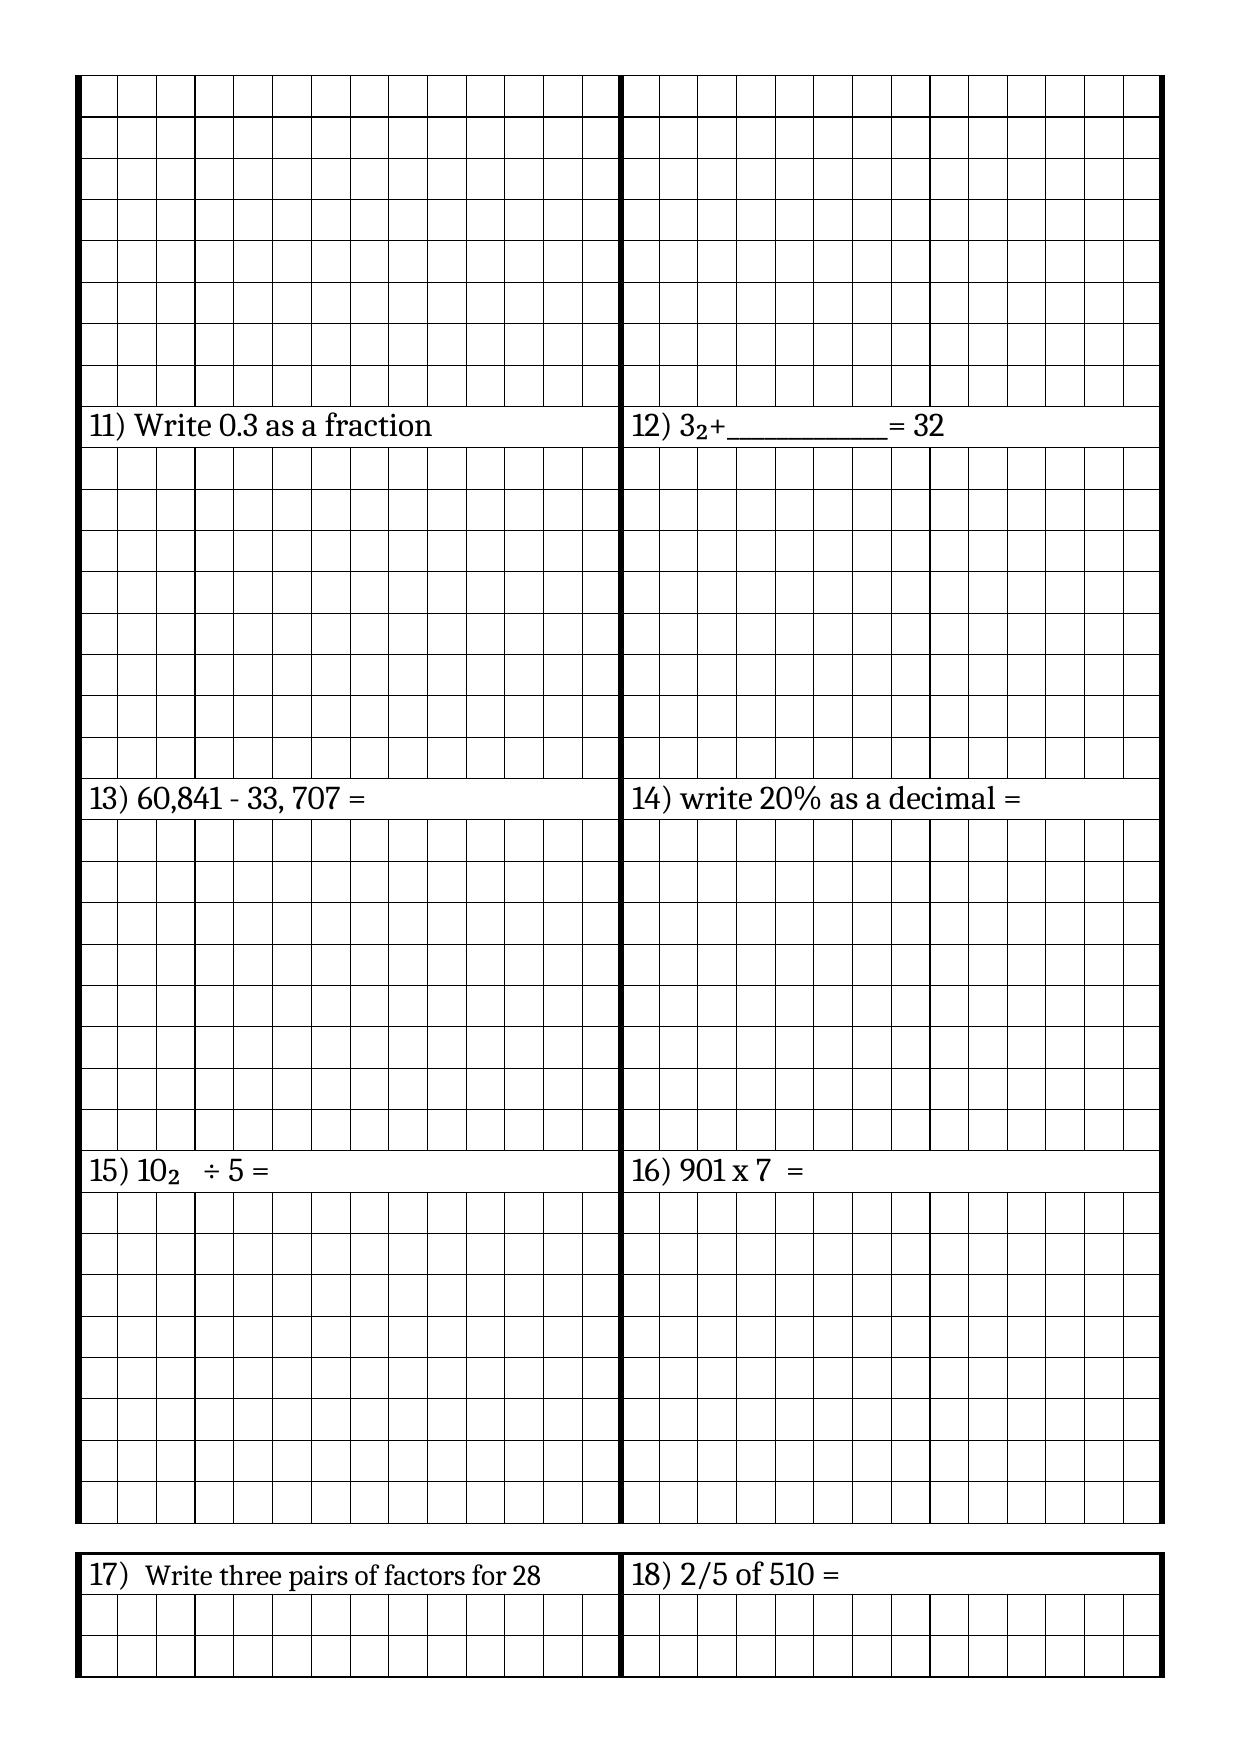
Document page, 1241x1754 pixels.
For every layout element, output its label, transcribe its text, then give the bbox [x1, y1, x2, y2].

table_cell [892, 820, 929, 861]
table_cell [624, 903, 659, 943]
table_cell [351, 1441, 388, 1481]
table_cell [428, 655, 466, 695]
table_cell [892, 1069, 929, 1109]
table_cell [624, 283, 659, 323]
table_cell [544, 366, 582, 406]
table_cell [1124, 1399, 1159, 1440]
table_cell [312, 1027, 350, 1067]
table_cell [273, 324, 311, 364]
table_cell [1085, 531, 1123, 571]
table_cell [505, 572, 543, 613]
table_cell [853, 159, 891, 199]
table_cell [624, 1595, 659, 1635]
table_cell [312, 1275, 350, 1316]
table_cell [969, 862, 1007, 902]
table_cell [428, 200, 466, 240]
table_cell [234, 903, 272, 943]
table_cell [351, 1636, 388, 1676]
table_cell [698, 738, 736, 778]
table_cell [118, 324, 156, 364]
table_cell [157, 572, 194, 613]
table_cell [389, 1234, 427, 1274]
table_cell [351, 1482, 388, 1522]
table_cell [583, 1193, 618, 1233]
table_cell [234, 1358, 272, 1398]
table_cell [814, 655, 852, 695]
table_cell [467, 945, 504, 985]
table_cell [814, 1069, 852, 1109]
table_cell [428, 241, 466, 282]
table_cell [505, 1595, 543, 1635]
table_cell [892, 76, 929, 116]
table_cell [505, 614, 543, 654]
table_cell [428, 614, 466, 654]
table_cell [1085, 1069, 1123, 1109]
table_cell [698, 118, 736, 158]
table_cell [1124, 1482, 1159, 1522]
table_cell [969, 903, 1007, 943]
table_cell [82, 200, 117, 240]
table_cell [776, 1069, 813, 1109]
table_cell [583, 1234, 618, 1274]
table_cell [118, 490, 156, 530]
table_cell [234, 324, 272, 364]
table_cell [1124, 241, 1159, 282]
table_cell [660, 241, 697, 282]
table_cell [312, 862, 350, 902]
table_cell [1008, 1234, 1045, 1274]
table_cell [351, 903, 388, 943]
table_cell [273, 1234, 311, 1274]
table_cell [969, 614, 1007, 654]
table_cell [82, 490, 117, 530]
table_cell [698, 862, 736, 902]
table_cell [698, 490, 736, 530]
table_cell [1124, 118, 1159, 158]
table_cell [312, 241, 350, 282]
table_cell [660, 283, 697, 323]
table_cell [1008, 820, 1045, 861]
table_header 18) 2/5 of 510 = [624, 1555, 1159, 1594]
table_cell [157, 448, 194, 488]
table_cell [892, 200, 929, 240]
table_cell [544, 1595, 582, 1635]
table_cell [312, 159, 350, 199]
table_cell [931, 1317, 968, 1357]
table_cell [1046, 1636, 1084, 1676]
table_cell [157, 1275, 194, 1316]
table_cell [428, 903, 466, 943]
table_cell [389, 1358, 427, 1398]
table_cell [1085, 820, 1123, 861]
table_cell [82, 1317, 117, 1357]
table_cell [157, 366, 194, 406]
table_cell [118, 366, 156, 406]
table_cell [583, 1482, 618, 1522]
table_cell [505, 76, 543, 116]
table_cell [737, 241, 775, 282]
table_cell [157, 1482, 194, 1522]
table_cell [467, 738, 504, 778]
table_cell [118, 614, 156, 654]
table_cell [698, 1234, 736, 1274]
table_cell [118, 1234, 156, 1274]
table_cell [428, 820, 466, 861]
table_cell [892, 1193, 929, 1233]
table_cell [196, 1636, 233, 1676]
table_cell [776, 986, 813, 1026]
table_cell [312, 1482, 350, 1522]
table_cell [931, 1595, 968, 1635]
table_cell [814, 159, 852, 199]
table_cell [544, 903, 582, 943]
table_cell [234, 283, 272, 323]
table_cell [1008, 448, 1045, 488]
table_cell [273, 1399, 311, 1440]
table_cell [118, 1636, 156, 1676]
table_cell [1046, 696, 1084, 737]
table_cell [234, 655, 272, 695]
table_cell 11) Write 0.3 as a fraction [82, 407, 618, 447]
table_cell [737, 1193, 775, 1233]
table_cell [1008, 1636, 1045, 1676]
table_cell [1124, 1317, 1159, 1357]
table_cell [969, 1110, 1007, 1150]
table_cell [814, 862, 852, 902]
table_cell [1085, 1234, 1123, 1274]
table_cell [737, 1358, 775, 1398]
table_cell [544, 1275, 582, 1316]
table_cell [273, 1027, 311, 1067]
table_cell [698, 1069, 736, 1109]
table_cell [931, 1636, 968, 1676]
table_cell [776, 490, 813, 530]
table_cell [624, 241, 659, 282]
table_cell [234, 1317, 272, 1357]
table_cell [931, 1441, 968, 1481]
table_cell [157, 945, 194, 985]
table_cell [1124, 1110, 1159, 1150]
table_cell [931, 1027, 968, 1067]
table_cell [853, 1275, 891, 1316]
table_cell [737, 1275, 775, 1316]
table_cell [1046, 200, 1084, 240]
table_cell [505, 1636, 543, 1676]
table_cell [776, 1234, 813, 1274]
table_cell [1008, 200, 1045, 240]
table_cell [698, 200, 736, 240]
table_cell [814, 903, 852, 943]
table_cell [853, 1110, 891, 1150]
table_cell [389, 1636, 427, 1676]
table_cell [1046, 862, 1084, 902]
table_cell [389, 366, 427, 406]
table_cell [82, 241, 117, 282]
table_cell [118, 903, 156, 943]
table_cell [737, 1317, 775, 1357]
table_cell [273, 241, 311, 282]
table_cell [389, 1027, 427, 1067]
table_cell [118, 531, 156, 571]
table_cell [118, 241, 156, 282]
table_cell [234, 159, 272, 199]
table_cell [351, 241, 388, 282]
table_cell [273, 986, 311, 1026]
table_cell [544, 1636, 582, 1676]
table_cell [312, 945, 350, 985]
table_cell [467, 1358, 504, 1398]
table_cell [892, 283, 929, 323]
table_cell [544, 448, 582, 488]
table_cell [1124, 1636, 1159, 1676]
table_cell [931, 1358, 968, 1398]
table_cell [814, 1317, 852, 1357]
table_cell [1085, 200, 1123, 240]
table_cell [273, 655, 311, 695]
table_cell [82, 1027, 117, 1067]
table_cell [624, 1441, 659, 1481]
table_cell [853, 572, 891, 613]
table_cell [1046, 1193, 1084, 1233]
table_cell [1008, 1595, 1045, 1635]
table_cell [273, 862, 311, 902]
table_cell [312, 324, 350, 364]
table_cell [467, 324, 504, 364]
table_cell [660, 1275, 697, 1316]
table_cell [118, 76, 156, 116]
table_cell [1008, 655, 1045, 695]
table_cell [82, 655, 117, 695]
table_cell [273, 366, 311, 406]
table_cell [969, 696, 1007, 737]
table_cell [892, 945, 929, 985]
table_cell [737, 945, 775, 985]
table_cell [660, 1636, 697, 1676]
table_cell [583, 324, 618, 364]
table_cell [196, 1027, 233, 1067]
table_cell [273, 1275, 311, 1316]
table_cell [196, 696, 233, 737]
table_cell [931, 1110, 968, 1150]
table_cell [389, 1275, 427, 1316]
table_cell [624, 200, 659, 240]
table_cell [660, 1027, 697, 1067]
table_cell [82, 1482, 117, 1522]
table_cell [467, 1193, 504, 1233]
table_cell [118, 1441, 156, 1481]
table_cell [351, 655, 388, 695]
table_cell [1085, 283, 1123, 323]
table_cell [118, 1193, 156, 1233]
table_cell [196, 324, 233, 364]
table_cell [931, 614, 968, 654]
table_cell [969, 200, 1007, 240]
table_cell [1085, 986, 1123, 1026]
table_cell [1046, 903, 1084, 943]
table_cell [196, 572, 233, 613]
table_cell [273, 118, 311, 158]
table_cell [544, 159, 582, 199]
table_cell [544, 531, 582, 571]
table_cell [1046, 1027, 1084, 1067]
table_cell [624, 1358, 659, 1398]
table_cell [931, 159, 968, 199]
table_cell [273, 531, 311, 571]
table_cell [234, 118, 272, 158]
table_cell [1124, 572, 1159, 613]
table_cell [583, 1399, 618, 1440]
table_cell [505, 1234, 543, 1274]
table_cell [814, 283, 852, 323]
table_cell [583, 118, 618, 158]
table_cell [196, 1275, 233, 1316]
table_cell [1085, 448, 1123, 488]
table_cell [1124, 1027, 1159, 1067]
table_cell [118, 1275, 156, 1316]
table_cell [1085, 159, 1123, 199]
table_cell [1124, 200, 1159, 240]
table_cell [467, 490, 504, 530]
table_cell [624, 1027, 659, 1067]
table_cell [698, 1482, 736, 1522]
table_cell [698, 1110, 736, 1150]
table_cell [1046, 1399, 1084, 1440]
table_cell [853, 1193, 891, 1233]
table_cell [467, 655, 504, 695]
table_cell [505, 1110, 543, 1150]
table_cell [814, 1595, 852, 1635]
table_cell [312, 1595, 350, 1635]
table_cell [776, 1317, 813, 1357]
table_cell [814, 696, 852, 737]
table_cell [1124, 448, 1159, 488]
table_cell [931, 738, 968, 778]
table_cell [1085, 366, 1123, 406]
table_cell [624, 738, 659, 778]
table_cell [698, 531, 736, 571]
table_cell [1008, 572, 1045, 613]
table_cell [737, 1069, 775, 1109]
table_cell [624, 366, 659, 406]
table_cell 14) write 20% as a decimal = [624, 779, 1159, 819]
table_cell [351, 738, 388, 778]
table_cell [1046, 655, 1084, 695]
table_cell [273, 820, 311, 861]
table_cell [969, 945, 1007, 985]
table_cell [389, 1482, 427, 1522]
table_cell [931, 655, 968, 695]
table_cell [428, 572, 466, 613]
table_cell [698, 1441, 736, 1481]
table_cell [196, 1358, 233, 1398]
table_cell [660, 76, 697, 116]
table_cell [698, 1027, 736, 1067]
table_cell [544, 1399, 582, 1440]
table_cell [196, 1482, 233, 1522]
table_cell [1085, 696, 1123, 737]
table_cell [273, 200, 311, 240]
table_cell [931, 118, 968, 158]
table_cell [234, 1234, 272, 1274]
table_cell [892, 1358, 929, 1398]
table_cell [428, 1595, 466, 1635]
table_cell [157, 324, 194, 364]
table_cell [82, 696, 117, 737]
table_cell [1085, 614, 1123, 654]
table_cell [660, 118, 697, 158]
table_cell [196, 1110, 233, 1150]
table_cell [273, 945, 311, 985]
table_cell [82, 614, 117, 654]
table_cell [892, 1441, 929, 1481]
table_cell [389, 986, 427, 1026]
table_cell [467, 862, 504, 902]
table_cell [351, 1358, 388, 1398]
table_cell [234, 696, 272, 737]
table_cell [583, 76, 618, 116]
table_cell [389, 324, 427, 364]
table_cell [583, 696, 618, 737]
table_cell [776, 572, 813, 613]
table_cell [389, 159, 427, 199]
table_cell [467, 572, 504, 613]
table_cell [273, 696, 311, 737]
table_cell [1085, 1193, 1123, 1233]
table_cell [157, 118, 194, 158]
table_cell [1124, 738, 1159, 778]
table_cell [583, 903, 618, 943]
table_cell [1008, 1193, 1045, 1233]
table_cell [82, 986, 117, 1026]
table_cell [698, 1275, 736, 1316]
table_cell [814, 738, 852, 778]
table_cell [969, 324, 1007, 364]
table_cell [312, 1636, 350, 1676]
table_cell [157, 76, 194, 116]
table_cell [969, 1595, 1007, 1635]
table_cell [234, 614, 272, 654]
table_cell [196, 903, 233, 943]
table_cell [892, 655, 929, 695]
table_cell [737, 903, 775, 943]
table_cell [82, 531, 117, 571]
table_cell [505, 1193, 543, 1233]
table_cell [1085, 738, 1123, 778]
table_cell [624, 820, 659, 861]
table_cell [660, 1069, 697, 1109]
table_cell [737, 283, 775, 323]
table_cell [931, 945, 968, 985]
table_cell [312, 1193, 350, 1233]
table_cell [234, 1595, 272, 1635]
table_cell [428, 324, 466, 364]
table_cell [853, 241, 891, 282]
table_cell [118, 200, 156, 240]
table_cell [698, 1193, 736, 1233]
table_cell [624, 1636, 659, 1676]
table_cell [157, 1027, 194, 1067]
table_cell [351, 531, 388, 571]
table_cell [892, 986, 929, 1026]
table_cell [1046, 448, 1084, 488]
table_cell [196, 159, 233, 199]
table_cell [544, 614, 582, 654]
table_cell [467, 1110, 504, 1150]
table_cell [196, 241, 233, 282]
table_cell [853, 1595, 891, 1635]
table_cell [544, 118, 582, 158]
table_cell [814, 1482, 852, 1522]
table_cell 13) 60,841 - 33, 707 = [82, 779, 618, 819]
table_cell [853, 1027, 891, 1067]
table_cell [892, 324, 929, 364]
table_cell [428, 366, 466, 406]
table_cell [776, 1482, 813, 1522]
table_cell [467, 696, 504, 737]
table_cell [931, 986, 968, 1026]
table_cell [505, 366, 543, 406]
table_cell [544, 986, 582, 1026]
table_cell [82, 366, 117, 406]
table_cell [814, 1110, 852, 1150]
table_cell [931, 241, 968, 282]
table_cell [1008, 490, 1045, 530]
table_cell [1085, 324, 1123, 364]
table_cell [853, 1399, 891, 1440]
table_cell [157, 1595, 194, 1635]
table_cell [1008, 696, 1045, 737]
table_cell [776, 862, 813, 902]
table_cell [583, 1441, 618, 1481]
table_cell [660, 862, 697, 902]
table_cell [428, 159, 466, 199]
table_cell [1085, 862, 1123, 902]
table_cell [737, 448, 775, 488]
table_cell [273, 448, 311, 488]
table_cell [82, 159, 117, 199]
table_cell [157, 986, 194, 1026]
table_cell [118, 1399, 156, 1440]
table_cell [776, 903, 813, 943]
table_cell [234, 1636, 272, 1676]
table_cell [892, 1636, 929, 1676]
table_cell [82, 283, 117, 323]
table_cell [196, 200, 233, 240]
table_cell [1046, 820, 1084, 861]
table_cell [698, 572, 736, 613]
table_cell [389, 903, 427, 943]
table_cell [234, 366, 272, 406]
table_cell [624, 696, 659, 737]
table_cell [351, 1317, 388, 1357]
table_cell [1085, 945, 1123, 985]
table_cell [698, 1317, 736, 1357]
table_cell [892, 490, 929, 530]
table_cell [776, 655, 813, 695]
table_cell [351, 448, 388, 488]
table_cell [969, 1358, 1007, 1398]
table_cell 16) 901 x 7 = [624, 1151, 1159, 1192]
table_cell [698, 1399, 736, 1440]
table_cell [234, 1027, 272, 1067]
table_cell [814, 820, 852, 861]
table_cell [351, 324, 388, 364]
table_cell [196, 945, 233, 985]
table_cell [82, 738, 117, 778]
table_cell [82, 324, 117, 364]
table_cell [624, 572, 659, 613]
table_cell [931, 572, 968, 613]
table_cell [118, 945, 156, 985]
table_cell [505, 241, 543, 282]
table_cell [351, 366, 388, 406]
table_cell [892, 366, 929, 406]
table_cell [351, 572, 388, 613]
table_cell [118, 572, 156, 613]
table_cell [969, 448, 1007, 488]
table_cell [660, 200, 697, 240]
table_cell [312, 738, 350, 778]
table_cell [467, 820, 504, 861]
table_cell [624, 986, 659, 1026]
table_cell [1046, 241, 1084, 282]
table_cell [1008, 903, 1045, 943]
table_cell [583, 1069, 618, 1109]
table_cell [157, 1234, 194, 1274]
table_cell [118, 1595, 156, 1635]
table_cell [931, 200, 968, 240]
table_cell [698, 76, 736, 116]
table_cell [351, 862, 388, 902]
table_cell [931, 366, 968, 406]
table_cell [853, 366, 891, 406]
table_cell [428, 490, 466, 530]
table_cell [273, 1358, 311, 1398]
table_cell [196, 655, 233, 695]
table_cell [1124, 324, 1159, 364]
table_cell [428, 1234, 466, 1274]
table_cell [969, 1317, 1007, 1357]
table_header 17) Write three pairs of factors for 28 [82, 1555, 618, 1594]
table_cell [118, 862, 156, 902]
table_cell [1124, 1275, 1159, 1316]
table_cell [660, 986, 697, 1026]
table_cell [698, 903, 736, 943]
table_cell [505, 1275, 543, 1316]
table_cell [234, 490, 272, 530]
table_cell [583, 572, 618, 613]
table_cell [157, 1193, 194, 1233]
table_cell [1008, 614, 1045, 654]
table_cell [583, 738, 618, 778]
table_cell [1008, 366, 1045, 406]
table_cell [1008, 1441, 1045, 1481]
table_cell [544, 1193, 582, 1233]
table_cell [351, 614, 388, 654]
table_cell [737, 820, 775, 861]
table_cell [931, 448, 968, 488]
table_cell [544, 1234, 582, 1274]
table_cell [892, 1027, 929, 1067]
table_cell [351, 283, 388, 323]
table_cell [624, 1234, 659, 1274]
table_cell [389, 118, 427, 158]
table_cell [157, 903, 194, 943]
table_cell [467, 1441, 504, 1481]
table_cell [312, 1110, 350, 1150]
table_cell [351, 820, 388, 861]
table_cell [737, 200, 775, 240]
table_cell [892, 241, 929, 282]
table_cell [660, 448, 697, 488]
table_cell [467, 448, 504, 488]
table_cell [814, 531, 852, 571]
table_cell [776, 1275, 813, 1316]
table_cell [1008, 1110, 1045, 1150]
table_cell [544, 1358, 582, 1398]
table_cell [583, 283, 618, 323]
table_cell [505, 696, 543, 737]
table_cell [660, 903, 697, 943]
table_cell [196, 283, 233, 323]
table_cell [1046, 283, 1084, 323]
table_cell [776, 1358, 813, 1398]
table_cell [776, 1595, 813, 1635]
table_cell [351, 490, 388, 530]
table_cell [698, 241, 736, 282]
table_cell [82, 1358, 117, 1398]
table_cell [82, 448, 117, 488]
table_cell [583, 159, 618, 199]
table_cell [583, 490, 618, 530]
table_cell [814, 572, 852, 613]
table_cell [312, 531, 350, 571]
table_cell [505, 1317, 543, 1357]
table_cell [1008, 1317, 1045, 1357]
table_cell [776, 283, 813, 323]
table_cell [698, 448, 736, 488]
table_cell [467, 1275, 504, 1316]
table_cell [624, 1275, 659, 1316]
table_cell [312, 200, 350, 240]
table_cell [853, 200, 891, 240]
table_cell [853, 862, 891, 902]
table_cell [969, 490, 1007, 530]
table_cell [1085, 76, 1123, 116]
table_cell [1085, 1027, 1123, 1067]
table_cell [698, 986, 736, 1026]
table_cell [969, 241, 1007, 282]
table_cell [583, 366, 618, 406]
table_cell [428, 1636, 466, 1676]
table_cell [583, 1110, 618, 1150]
table_cell [234, 572, 272, 613]
table_cell [505, 1482, 543, 1522]
table_cell [698, 614, 736, 654]
table_cell [1085, 1482, 1123, 1522]
table_cell [1046, 738, 1084, 778]
table_cell [1124, 696, 1159, 737]
table_cell [351, 118, 388, 158]
table_cell [737, 614, 775, 654]
table_cell [82, 1595, 117, 1635]
table_cell [737, 1482, 775, 1522]
table_cell [660, 820, 697, 861]
table_cell [351, 1027, 388, 1067]
table_cell [931, 903, 968, 943]
table_cell [312, 118, 350, 158]
table_cell [776, 76, 813, 116]
table_cell [389, 696, 427, 737]
table_cell [814, 324, 852, 364]
table_cell [776, 1193, 813, 1233]
table_cell [467, 159, 504, 199]
table_cell [814, 1275, 852, 1316]
table_cell [814, 448, 852, 488]
table_cell [1008, 1069, 1045, 1109]
table_cell [82, 903, 117, 943]
table_cell [157, 200, 194, 240]
table_cell [1046, 572, 1084, 613]
table_cell [660, 366, 697, 406]
table_cell [660, 738, 697, 778]
table_cell [624, 862, 659, 902]
table_cell [624, 1482, 659, 1522]
table_cell [505, 1069, 543, 1109]
table_cell [698, 366, 736, 406]
table_cell [969, 1636, 1007, 1676]
table_cell [583, 531, 618, 571]
table_cell [1008, 986, 1045, 1026]
table_cell [1085, 241, 1123, 282]
table_cell [737, 1027, 775, 1067]
table_cell [544, 862, 582, 902]
table_cell [1085, 1275, 1123, 1316]
table_cell [969, 1399, 1007, 1440]
table_cell [1085, 490, 1123, 530]
table_cell [389, 448, 427, 488]
table_cell [118, 283, 156, 323]
table_cell [312, 572, 350, 613]
table_cell [1008, 159, 1045, 199]
table_cell [892, 1275, 929, 1316]
table_cell [82, 1399, 117, 1440]
table_cell [737, 366, 775, 406]
table_cell [853, 490, 891, 530]
table_cell [544, 241, 582, 282]
table_cell [583, 1317, 618, 1357]
table_cell [1085, 1441, 1123, 1481]
table_cell [118, 1110, 156, 1150]
table_cell [1124, 945, 1159, 985]
table_cell [234, 1193, 272, 1233]
table_cell [931, 1069, 968, 1109]
table_cell [312, 986, 350, 1026]
table_cell [196, 738, 233, 778]
table_cell [892, 862, 929, 902]
table_cell [312, 1358, 350, 1398]
table_cell [1046, 614, 1084, 654]
table_cell [273, 572, 311, 613]
table_cell [583, 448, 618, 488]
table_cell [389, 614, 427, 654]
table_cell [737, 159, 775, 199]
table_cell [1085, 118, 1123, 158]
table_cell [660, 655, 697, 695]
table_cell [351, 1193, 388, 1233]
table_cell [196, 1595, 233, 1635]
table_cell [351, 1110, 388, 1150]
table_cell [544, 1482, 582, 1522]
table_cell [624, 76, 659, 116]
table_cell [624, 1317, 659, 1357]
table_cell [776, 696, 813, 737]
table_cell [428, 1317, 466, 1357]
table_cell [157, 1358, 194, 1398]
table_cell [776, 1027, 813, 1067]
table_cell [157, 738, 194, 778]
table_cell [82, 1441, 117, 1481]
table_cell [467, 614, 504, 654]
table_cell [234, 200, 272, 240]
table_cell [234, 1482, 272, 1522]
table_cell [82, 1275, 117, 1316]
table_cell [853, 1234, 891, 1274]
table_cell [467, 1027, 504, 1067]
table_cell [544, 1110, 582, 1150]
table_cell [428, 862, 466, 902]
table_cell [312, 696, 350, 737]
table_cell [814, 76, 852, 116]
table_cell [351, 986, 388, 1026]
table_cell [196, 986, 233, 1026]
table_cell [428, 1441, 466, 1481]
table_cell [118, 1358, 156, 1398]
table_cell [737, 1399, 775, 1440]
table_cell [1046, 986, 1084, 1026]
table_cell [1008, 1027, 1045, 1067]
table_cell [196, 1193, 233, 1233]
table_cell [312, 820, 350, 861]
table_cell [273, 1317, 311, 1357]
table_cell [389, 862, 427, 902]
table_cell [1046, 1234, 1084, 1274]
table_cell [698, 696, 736, 737]
table_cell [505, 1358, 543, 1398]
table_cell [312, 1317, 350, 1357]
table_cell [624, 159, 659, 199]
table_cell [118, 159, 156, 199]
table_cell [118, 448, 156, 488]
table_cell [118, 1027, 156, 1067]
table_cell [234, 241, 272, 282]
table_cell [196, 820, 233, 861]
table_cell [624, 1399, 659, 1440]
table_cell [157, 241, 194, 282]
table_cell [118, 986, 156, 1026]
table_cell [698, 1358, 736, 1398]
table_cell [776, 118, 813, 158]
table_cell [234, 986, 272, 1026]
table_cell [196, 1441, 233, 1481]
table_cell [1085, 1358, 1123, 1398]
table_cell [505, 1441, 543, 1481]
table_cell [698, 159, 736, 199]
table_cell [660, 1358, 697, 1398]
table_cell [467, 1317, 504, 1357]
table_cell [389, 490, 427, 530]
table_cell [660, 324, 697, 364]
table_cell [118, 738, 156, 778]
table_cell [1046, 1110, 1084, 1150]
table_cell [969, 1482, 1007, 1522]
table_cell [853, 76, 891, 116]
table_cell [583, 614, 618, 654]
table_cell [312, 1399, 350, 1440]
table_cell [82, 1069, 117, 1109]
table_cell [1008, 118, 1045, 158]
table_cell [82, 1193, 117, 1233]
table_cell [583, 200, 618, 240]
table_cell [505, 820, 543, 861]
table_cell [1046, 118, 1084, 158]
table_cell [389, 1069, 427, 1109]
table_cell [698, 283, 736, 323]
table_cell [1124, 1358, 1159, 1398]
table_cell [157, 696, 194, 737]
table_cell [389, 283, 427, 323]
table_cell [969, 655, 1007, 695]
table_cell [892, 118, 929, 158]
table_cell [969, 1441, 1007, 1481]
table_cell [853, 945, 891, 985]
table_cell [853, 1317, 891, 1357]
table_cell [1046, 1275, 1084, 1316]
table_cell [1085, 1399, 1123, 1440]
table_cell [931, 1275, 968, 1316]
table_cell [273, 614, 311, 654]
table_cell [1085, 1595, 1123, 1635]
table_cell [660, 1441, 697, 1481]
table_cell [196, 118, 233, 158]
table_cell [853, 1482, 891, 1522]
table_cell [234, 945, 272, 985]
table_cell [544, 76, 582, 116]
table_cell [660, 1399, 697, 1440]
table_cell [660, 614, 697, 654]
table_cell [1008, 862, 1045, 902]
table_cell [969, 1234, 1007, 1274]
table_cell [660, 696, 697, 737]
table_cell [467, 986, 504, 1026]
table_cell [892, 1317, 929, 1357]
table_cell [351, 1275, 388, 1316]
table_cell [1124, 820, 1159, 861]
table_cell [467, 1595, 504, 1635]
table_cell [505, 1399, 543, 1440]
table_cell [544, 283, 582, 323]
table_cell [931, 76, 968, 116]
table_cell [1046, 531, 1084, 571]
table_cell [234, 1275, 272, 1316]
table_cell [428, 738, 466, 778]
table_cell [428, 1358, 466, 1398]
table_cell [737, 862, 775, 902]
table_cell [389, 1317, 427, 1357]
table_cell [1008, 531, 1045, 571]
table_cell 15) 10₂ ÷ 5 = [82, 1151, 618, 1192]
table_cell [1046, 1441, 1084, 1481]
table_cell [273, 738, 311, 778]
table_cell [234, 1441, 272, 1481]
table_cell [428, 1193, 466, 1233]
table_cell [1124, 986, 1159, 1026]
table_cell [1008, 76, 1045, 116]
table_cell [737, 1441, 775, 1481]
table_cell [544, 324, 582, 364]
table_cell [389, 1595, 427, 1635]
table_cell [505, 118, 543, 158]
table_cell [1008, 1358, 1045, 1398]
table_cell [1124, 1193, 1159, 1233]
table_cell [969, 118, 1007, 158]
table_cell [853, 614, 891, 654]
table_cell [853, 324, 891, 364]
table_cell [814, 241, 852, 282]
table_cell [892, 1110, 929, 1150]
table_cell [544, 1069, 582, 1109]
table_cell [737, 324, 775, 364]
table_cell [1046, 945, 1084, 985]
table_cell [312, 614, 350, 654]
table_cell [467, 200, 504, 240]
table_cell [389, 945, 427, 985]
table_cell [157, 1110, 194, 1150]
table_cell [467, 1636, 504, 1676]
table_cell [351, 696, 388, 737]
table_cell [1124, 490, 1159, 530]
table_cell [853, 283, 891, 323]
table_cell [776, 241, 813, 282]
table_cell [969, 283, 1007, 323]
table_cell [660, 1110, 697, 1150]
table_cell [853, 655, 891, 695]
table_cell [776, 738, 813, 778]
table_cell [273, 1482, 311, 1522]
table_cell [583, 1636, 618, 1676]
table_cell [776, 1110, 813, 1150]
table_cell [351, 945, 388, 985]
table_cell [428, 118, 466, 158]
table_cell [157, 1636, 194, 1676]
table_cell [505, 903, 543, 943]
table_cell [814, 945, 852, 985]
table_cell [505, 945, 543, 985]
table_cell [583, 1275, 618, 1316]
table_cell [776, 366, 813, 406]
table_cell [389, 655, 427, 695]
table_cell [814, 490, 852, 530]
table_cell [234, 738, 272, 778]
table_cell [814, 1234, 852, 1274]
table_cell [1008, 241, 1045, 282]
table_cell [428, 945, 466, 985]
table_cell [853, 1358, 891, 1398]
table_cell [389, 241, 427, 282]
table_cell [234, 862, 272, 902]
table_cell [118, 1317, 156, 1357]
table_cell [428, 986, 466, 1026]
table_cell [1124, 1069, 1159, 1109]
table_cell [467, 903, 504, 943]
table_cell [389, 76, 427, 116]
table_cell [1124, 366, 1159, 406]
table_cell [583, 945, 618, 985]
table_cell [544, 200, 582, 240]
table_cell [467, 1482, 504, 1522]
table_cell [428, 1275, 466, 1316]
table_cell [544, 1317, 582, 1357]
table_cell [969, 531, 1007, 571]
table_cell [544, 490, 582, 530]
table_cell [1085, 1110, 1123, 1150]
table_cell [583, 820, 618, 861]
table_cell [583, 1358, 618, 1398]
table_cell [892, 738, 929, 778]
table_cell [389, 1110, 427, 1150]
table_cell [698, 324, 736, 364]
table_cell [931, 1399, 968, 1440]
table_cell [505, 283, 543, 323]
table_cell [931, 1234, 968, 1274]
table_cell [389, 572, 427, 613]
table_cell [505, 655, 543, 695]
table_cell [544, 572, 582, 613]
table_cell [1046, 76, 1084, 116]
table_cell [312, 903, 350, 943]
table_cell [969, 1027, 1007, 1067]
table_cell [351, 76, 388, 116]
table_cell [737, 696, 775, 737]
table_cell [776, 531, 813, 571]
table_cell [312, 283, 350, 323]
table_cell [273, 490, 311, 530]
table_cell [1124, 283, 1159, 323]
table_cell [583, 1027, 618, 1067]
table_cell [1046, 1317, 1084, 1357]
table_cell [737, 738, 775, 778]
table_cell [1046, 1069, 1084, 1109]
table_cell [1085, 1317, 1123, 1357]
table_cell [467, 366, 504, 406]
table_cell [273, 159, 311, 199]
table_cell [82, 820, 117, 861]
table_cell [931, 490, 968, 530]
table_cell [1085, 1636, 1123, 1676]
table_cell [1124, 76, 1159, 116]
table_cell [814, 1441, 852, 1481]
table_cell [1124, 903, 1159, 943]
table_cell [118, 696, 156, 737]
table_cell [196, 490, 233, 530]
table_cell [1124, 614, 1159, 654]
table_cell [660, 1595, 697, 1635]
table_cell [273, 1595, 311, 1635]
table_cell [505, 1027, 543, 1067]
table_cell [776, 614, 813, 654]
table_cell [624, 945, 659, 985]
table_cell [737, 490, 775, 530]
table_cell [157, 1441, 194, 1481]
table_cell [273, 1441, 311, 1481]
table_cell [312, 1441, 350, 1481]
table_cell [312, 655, 350, 695]
table_cell [1046, 159, 1084, 199]
table_cell [853, 986, 891, 1026]
table_cell [814, 1636, 852, 1676]
table_cell [312, 490, 350, 530]
table_cell [82, 862, 117, 902]
table_cell [624, 118, 659, 158]
table_cell [776, 820, 813, 861]
table_cell [1085, 655, 1123, 695]
table_cell [428, 448, 466, 488]
table_cell [467, 1399, 504, 1440]
table_cell [698, 1595, 736, 1635]
table_cell [157, 614, 194, 654]
table_cell [196, 1234, 233, 1274]
table_cell [544, 1027, 582, 1067]
table_cell [1124, 655, 1159, 695]
table_cell [505, 448, 543, 488]
table_cell [660, 1317, 697, 1357]
table_cell [892, 1595, 929, 1635]
table_cell [1008, 283, 1045, 323]
table_cell [428, 1069, 466, 1109]
table_cell [892, 1399, 929, 1440]
table_cell [157, 862, 194, 902]
table_cell [82, 118, 117, 158]
table_cell [892, 903, 929, 943]
table_cell [157, 283, 194, 323]
table_cell [931, 696, 968, 737]
table_cell [853, 1069, 891, 1109]
table_cell [505, 986, 543, 1026]
table_cell [892, 614, 929, 654]
table_cell [737, 655, 775, 695]
table_cell [467, 76, 504, 116]
table_cell [234, 531, 272, 571]
table_cell [351, 1595, 388, 1635]
table_cell [583, 986, 618, 1026]
table_cell [1046, 1482, 1084, 1522]
table_cell [853, 1636, 891, 1676]
table_cell [698, 655, 736, 695]
table_cell [737, 1234, 775, 1274]
table_cell [853, 738, 891, 778]
table_cell [467, 283, 504, 323]
table_cell [892, 572, 929, 613]
table_cell [467, 1234, 504, 1274]
table_cell [1046, 1595, 1084, 1635]
table_cell [118, 118, 156, 158]
table_cell [814, 614, 852, 654]
table_cell [157, 1399, 194, 1440]
table_cell [931, 324, 968, 364]
table_cell [544, 696, 582, 737]
table_cell [1124, 1595, 1159, 1635]
table_cell [660, 572, 697, 613]
table_cell [505, 490, 543, 530]
table_cell [82, 1234, 117, 1274]
table_cell [814, 366, 852, 406]
table_cell [624, 1069, 659, 1109]
table_cell [853, 1441, 891, 1481]
table_cell [82, 1636, 117, 1676]
table_cell 12) 3₂+_____________= 32 [624, 407, 1159, 447]
table_cell [776, 1636, 813, 1676]
table_cell [273, 1110, 311, 1150]
table_cell [82, 1110, 117, 1150]
table_cell [1008, 1275, 1045, 1316]
table_cell [351, 1069, 388, 1109]
table_cell [660, 1234, 697, 1274]
table_cell [273, 903, 311, 943]
table_cell [273, 1069, 311, 1109]
table_cell [624, 1110, 659, 1150]
table_cell [505, 531, 543, 571]
table_cell [1008, 1399, 1045, 1440]
table_cell [931, 1193, 968, 1233]
table_cell [467, 531, 504, 571]
table_cell [1046, 324, 1084, 364]
table_cell [776, 159, 813, 199]
table_cell [1124, 862, 1159, 902]
table_cell [969, 1275, 1007, 1316]
table_cell [351, 1399, 388, 1440]
table_cell [931, 531, 968, 571]
table_cell [892, 1482, 929, 1522]
table_cell [698, 945, 736, 985]
table_cell [698, 820, 736, 861]
table_cell [698, 1636, 736, 1676]
table_cell [1124, 159, 1159, 199]
table_cell [814, 1193, 852, 1233]
table_cell [624, 531, 659, 571]
table_cell [624, 614, 659, 654]
table_cell [583, 655, 618, 695]
table_cell [273, 1193, 311, 1233]
table_cell [389, 1193, 427, 1233]
table_cell [505, 159, 543, 199]
table_cell [312, 76, 350, 116]
table_cell [234, 448, 272, 488]
table_cell [1008, 945, 1045, 985]
table_cell [969, 76, 1007, 116]
table_cell [196, 448, 233, 488]
table_cell [544, 738, 582, 778]
table_cell [969, 1069, 1007, 1109]
table_cell [428, 1110, 466, 1150]
table_cell [624, 1193, 659, 1233]
table_cell [892, 1234, 929, 1274]
table_cell [82, 572, 117, 613]
table_cell [234, 76, 272, 116]
table_cell [624, 490, 659, 530]
table_cell [118, 1069, 156, 1109]
table_cell [234, 1069, 272, 1109]
table_cell [660, 531, 697, 571]
table_cell [737, 118, 775, 158]
table_cell [428, 696, 466, 737]
table_cell [814, 986, 852, 1026]
table_cell [814, 200, 852, 240]
table_cell [776, 1399, 813, 1440]
table_cell [428, 531, 466, 571]
table_cell [118, 1482, 156, 1522]
table_cell [544, 1441, 582, 1481]
table_cell [969, 1193, 1007, 1233]
table_cell [312, 366, 350, 406]
table_cell [660, 1193, 697, 1233]
table_cell [389, 531, 427, 571]
table_cell [776, 945, 813, 985]
table_cell [624, 448, 659, 488]
table_cell [505, 738, 543, 778]
table_cell [234, 1399, 272, 1440]
table_cell [892, 159, 929, 199]
table_cell [157, 159, 194, 199]
table_cell [351, 159, 388, 199]
table_cell [583, 241, 618, 282]
table_cell [157, 531, 194, 571]
table_cell [157, 1317, 194, 1357]
table_cell [312, 1069, 350, 1109]
table_cell [428, 1482, 466, 1522]
table_cell [428, 1027, 466, 1067]
table_cell [737, 572, 775, 613]
table_cell [428, 1399, 466, 1440]
table_cell [351, 200, 388, 240]
table_cell [1008, 1482, 1045, 1522]
table_cell [273, 1636, 311, 1676]
table_cell [544, 820, 582, 861]
table_cell [776, 448, 813, 488]
table_cell [118, 820, 156, 861]
table_cell [428, 283, 466, 323]
table_cell [1124, 531, 1159, 571]
table_cell [969, 159, 1007, 199]
table_cell [892, 696, 929, 737]
table_cell [1046, 490, 1084, 530]
table_cell [505, 200, 543, 240]
table_cell [273, 76, 311, 116]
table_cell [814, 1399, 852, 1440]
table_cell [273, 283, 311, 323]
table_cell [814, 1358, 852, 1398]
table_cell [389, 1441, 427, 1481]
table_cell [660, 159, 697, 199]
table_cell [776, 1441, 813, 1481]
table_cell [853, 448, 891, 488]
table_cell [583, 862, 618, 902]
table_cell [737, 531, 775, 571]
table_cell [467, 118, 504, 158]
table_cell [351, 1234, 388, 1274]
table_cell [969, 366, 1007, 406]
table_cell [853, 903, 891, 943]
table_cell [892, 448, 929, 488]
table_cell [389, 738, 427, 778]
table_cell [157, 655, 194, 695]
table_cell [660, 1482, 697, 1522]
table_cell [312, 1234, 350, 1274]
table_cell [505, 862, 543, 902]
table_cell [428, 76, 466, 116]
table_cell [505, 324, 543, 364]
table_cell [1008, 324, 1045, 364]
table_cell [196, 614, 233, 654]
table_cell [196, 1069, 233, 1109]
table_cell [544, 655, 582, 695]
table_cell [234, 1110, 272, 1150]
table_cell [1085, 572, 1123, 613]
table_cell [1046, 366, 1084, 406]
table_cell [389, 200, 427, 240]
table_cell [969, 820, 1007, 861]
table_cell [776, 200, 813, 240]
table_cell [892, 531, 929, 571]
table_cell [196, 531, 233, 571]
table_cell [776, 324, 813, 364]
table_cell [737, 1636, 775, 1676]
table_cell [814, 1027, 852, 1067]
table_cell [1124, 1234, 1159, 1274]
table_cell [660, 945, 697, 985]
table_cell [931, 283, 968, 323]
table_cell [157, 820, 194, 861]
table_cell [82, 945, 117, 985]
table_cell [931, 1482, 968, 1522]
table_cell [118, 655, 156, 695]
table_cell [853, 696, 891, 737]
table_cell [1124, 1441, 1159, 1481]
table_cell [312, 448, 350, 488]
table_cell [931, 862, 968, 902]
table_cell [737, 1110, 775, 1150]
table_cell [1085, 903, 1123, 943]
table_cell [853, 118, 891, 158]
table_cell [583, 1595, 618, 1635]
table_cell [1008, 738, 1045, 778]
table_cell [196, 1399, 233, 1440]
table_cell [737, 1595, 775, 1635]
table_cell [624, 324, 659, 364]
table_cell [853, 820, 891, 861]
table_cell [624, 655, 659, 695]
table_cell [737, 986, 775, 1026]
table_cell [234, 820, 272, 861]
table_cell [157, 1069, 194, 1109]
table_cell [660, 490, 697, 530]
table_cell [389, 820, 427, 861]
table_cell [196, 862, 233, 902]
table_cell [196, 76, 233, 116]
table_cell [814, 118, 852, 158]
table_cell [157, 490, 194, 530]
table_cell [931, 820, 968, 861]
table_cell [737, 76, 775, 116]
table_cell [1046, 1358, 1084, 1398]
table_cell [853, 531, 891, 571]
table_cell [82, 76, 117, 116]
table_cell [969, 738, 1007, 778]
table_cell [467, 1069, 504, 1109]
table_cell [969, 986, 1007, 1026]
table_cell [467, 241, 504, 282]
table_cell [196, 366, 233, 406]
table_cell [196, 1317, 233, 1357]
table_cell [969, 572, 1007, 613]
table_cell [544, 945, 582, 985]
table_cell [389, 1399, 427, 1440]
